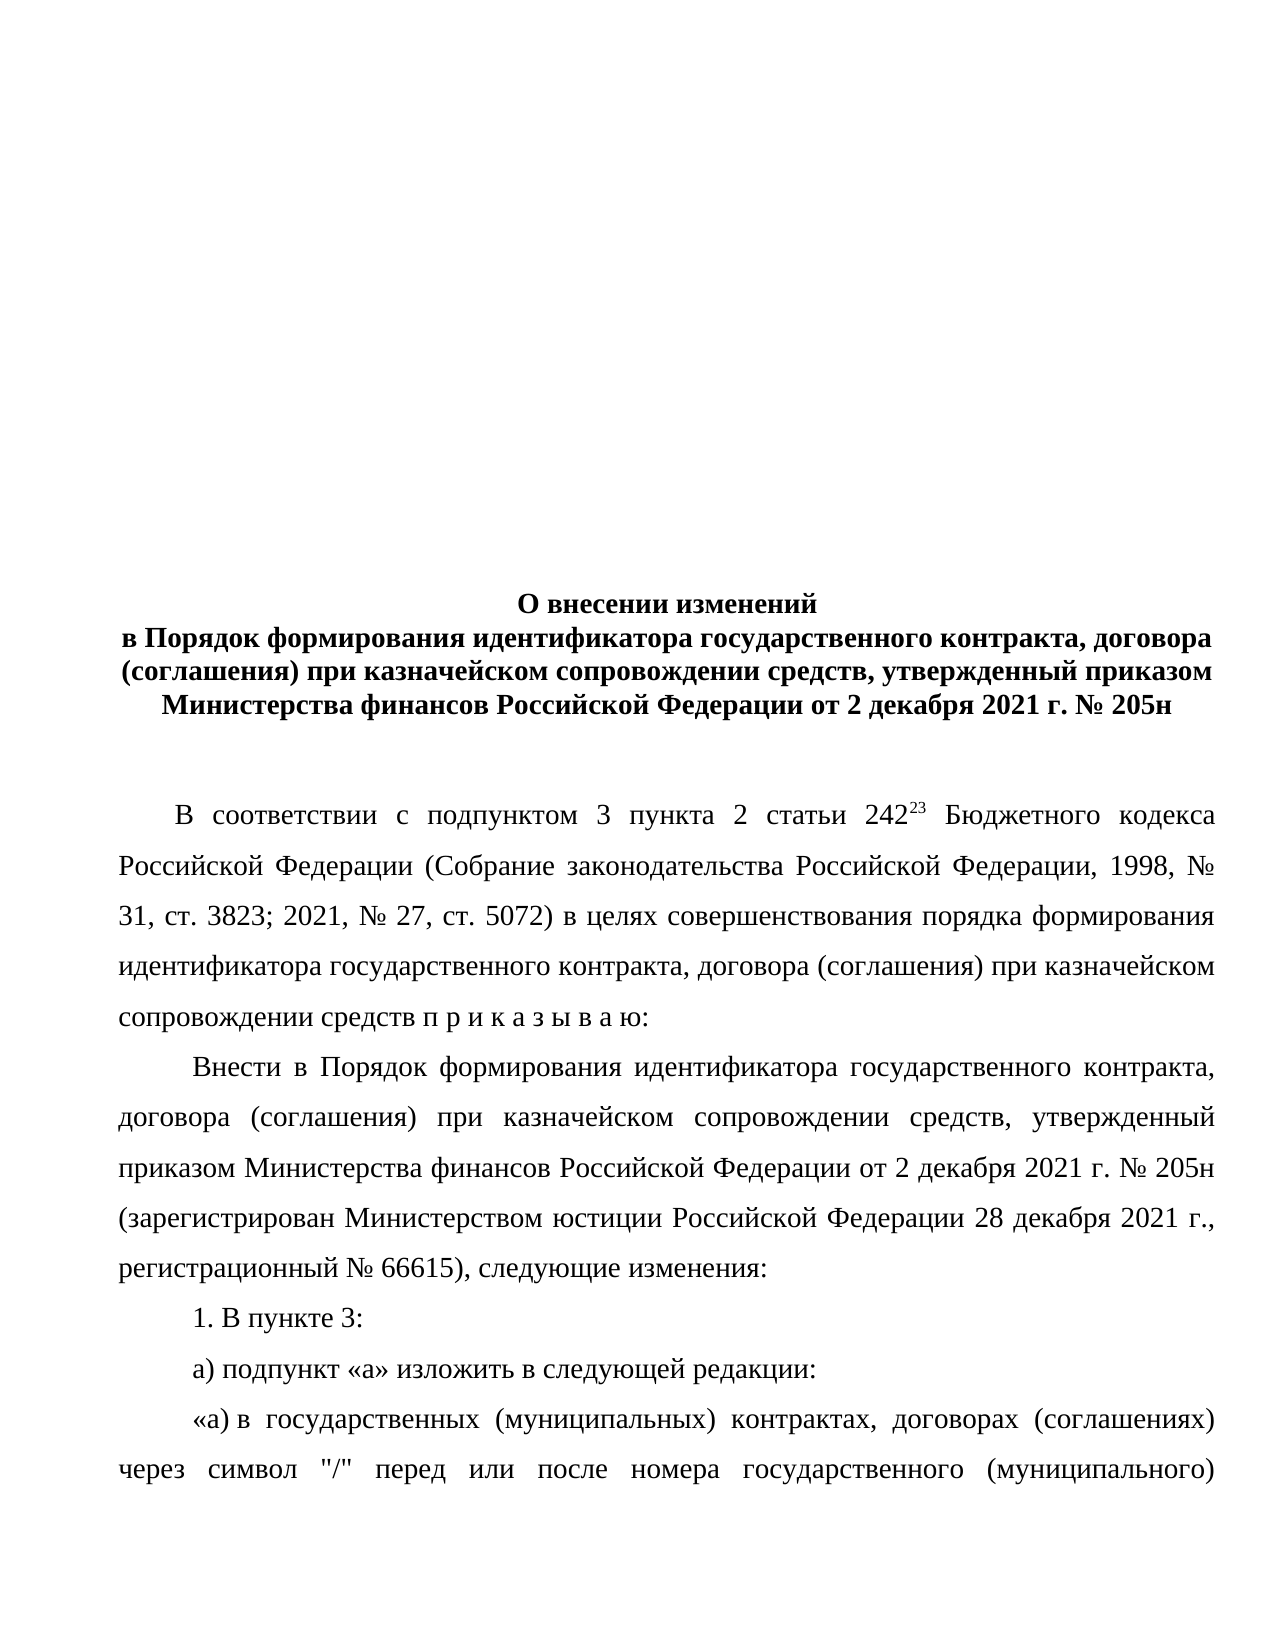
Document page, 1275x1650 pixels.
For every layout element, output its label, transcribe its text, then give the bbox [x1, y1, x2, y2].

title О внесении изменений в Порядок формирования идентификатора государственного контракта, договора (соглашения) при казначейском сопровождении средств, утвержденный приказом Министерства финансов Российской Федерации от 2 декабря 2021 г. № 205н [118, 586, 1216, 720]
list 1. В пункте 3: [118, 1301, 1216, 1334]
list Внести в Порядок формирования идентификатора государственного контракта, договора (соглашения) при казначейском сопровождении средств, утвержденный приказом Министерства финансов Российской Федерации от 2 декабря 2021 г. № 205н (зарегистрирован Министерством юстиции Российской Федерации 28 декабря 2021 г., регистрационный № 66615), следующие изменения: [118, 1049, 1216, 1284]
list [118, 1401, 1216, 1485]
text В соответствии с подпунктом 3 пункта 2 статьи 24223 Бюджетного кодекса Российской Федерации (Собрание законодательства Российской Федерации, 1998, № 31, ст. 3823; 2021, № 27, ст. 5072) в целях совершенствования порядка формирования идентификатора государственного контракта, договора (соглашения) при казначейском сопровождении средств п р и к а з ы в а ю: [118, 797, 1216, 1032]
list а) подпункт «а» изложить в следующей редакции: [118, 1351, 1216, 1384]
